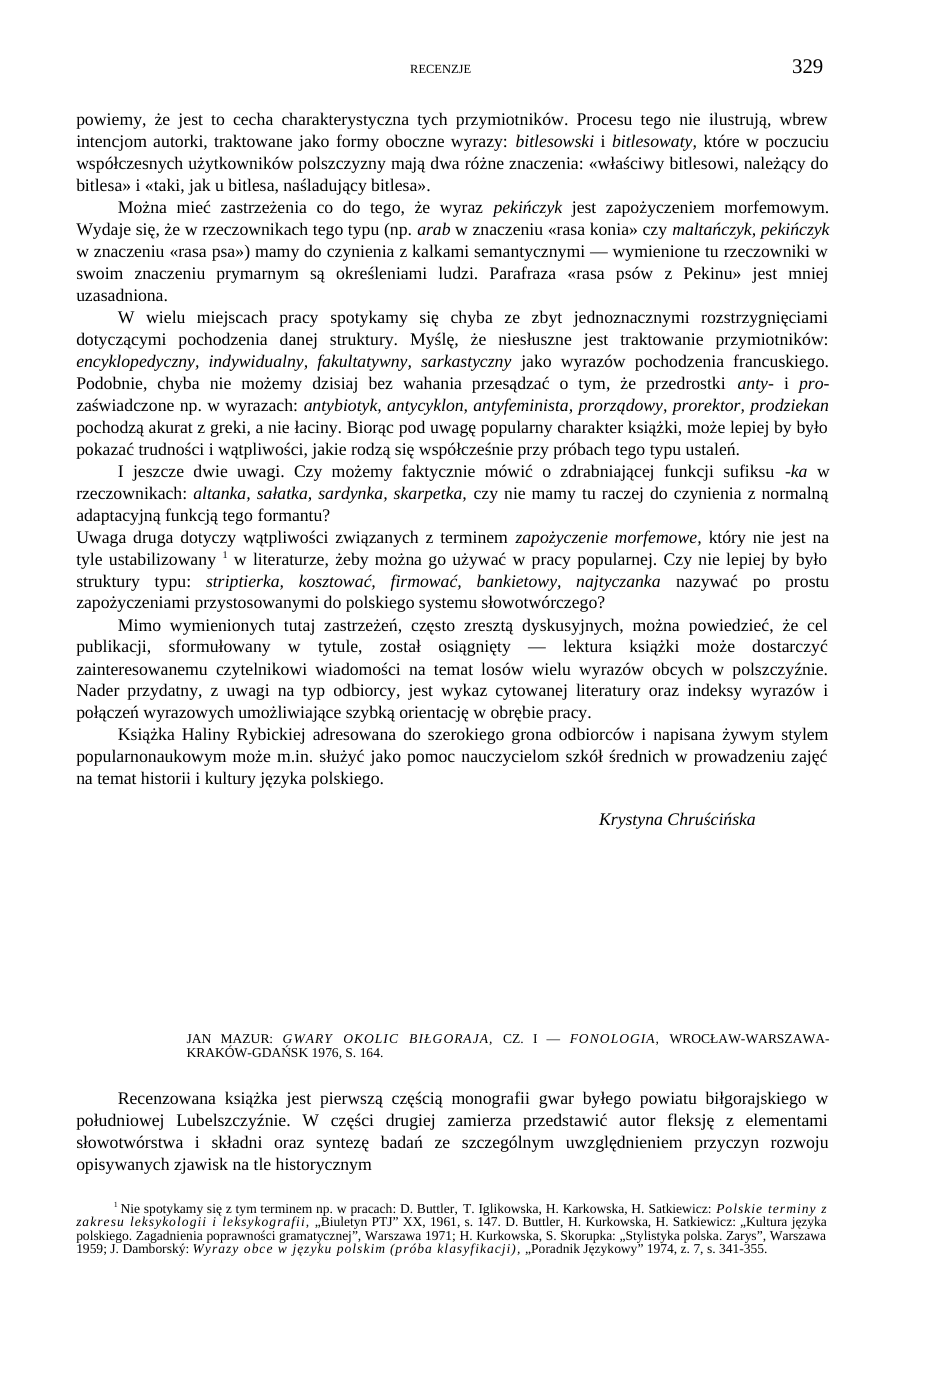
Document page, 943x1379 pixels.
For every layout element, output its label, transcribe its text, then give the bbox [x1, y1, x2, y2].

text Uwaga druga dotyczy wątpliwości związanych z terminem zapożyczenie morfemowe, który nie jest na tyle ustabilizowany 1 w literaturze, żeby można go używać w pracy popularnej. Czy nie lepiej by było struktury typu: striptierka, kosztować, firmować, bankietowy, najtyczanka nazywać po prostu zapożyczeniami przystosowanymi do polskiego systemu słowotwórczego? [76, 526, 829, 613]
text 1 Nie spotykamy się z tym terminem np. w pracach: D. Buttler, T. Iglikowska, H. Karkowska, H. Satkiewicz: Polskie terminy z zakresu leksykologii i leksykografii, „Biuletyn PTJ” XX, 1961, s. 147. D. Buttler, H. Kurkowska, H. Satkiewicz: „Kultura języka polskiego. Zagadnienia poprawności gramatycznej”, Warszawa 1971; H. Kurkowska, S. Skorupka: „Stylistyka polska. Zarys”, Warszawa 1959; J. Damborský: Wyrazy obce w języku polskim (próba klasyfikacji), „Poradnik Językowy” 1974, z. 7, s. 341-355. [76, 1202, 827, 1256]
text Książka Haliny Rybickiej adresowana do szerokiego grona odbiorców i napisana żywym stylem popularnonaukowym może m.in. służyć jako pomoc nauczycielom szkół średnich w prowadzeniu zajęć na temat historii i kultury języka polskiego. [76, 723, 829, 789]
text powiemy, że jest to cecha charakterystyczna tych przymiotników. Procesu tego nie ilustrują, wbrew intencjom autorki, traktowane jako formy oboczne wyrazy: bitlesowski i bitlesowaty, które w poczuciu współczesnych użytkowników polszczyzny mają dwa różne znaczenia: «właściwy bitlesowi, należący do bitlesa» i «taki, jak u bitlesa, naśladujący bitlesa». [76, 108, 829, 196]
text I jeszcze dwie uwagi. Czy możemy faktycznie mówić o zdrabniającej funkcji sufiksu -ka w rzeczownikach: altanka, sałatka, sardynka, skarpetka, czy nie mamy tu raczej do czynienia z normalną adaptacyjną funkcją tego formantu? [76, 459, 829, 526]
text Można mieć zastrzeżenia co do tego, że wyraz pekińczyk jest zapożyczeniem morfemowym. Wydaje się, że w rzeczownikach tego typu (np. arab w znaczeniu «rasa konia» czy maltańczyk, pekińczyk w znaczeniu «rasa psa») mamy do czynienia z kalkami semantycznymi — wymienione tu rzeczowniki w swoim znaczeniu prymarnym są określeniami ludzi. Parafraza «rasa psów z Pekinu» jest mniej uzasadniona. [76, 196, 829, 306]
text RECENZJE [410, 63, 471, 76]
text JAN MAZUR: GWARY OKOLIC BIŁGORAJA, CZ. I — FONOLOGIA, WROCŁAW-WARSZAWA-KRAKÓW-GDAŃSK 1976, S. 164. [186, 1033, 829, 1060]
text 329 [792, 56, 823, 77]
text Krystyna Chruścińska [599, 811, 829, 829]
text Recenzowana książka jest pierwszą częścią monografii gwar byłego powiatu biłgorajskiego w południowej Lubelszczyźnie. W części drugiej zamierza przedstawić autor fleksję z elementami słowotwórstwa i składni oraz syntezę badań ze szczególnym uwzględnieniem przyczyn rozwoju opisywanych zjawisk na tle historycznym [76, 1087, 829, 1175]
text W wielu miejscach pracy spotykamy się chyba ze zbyt jednoznacznymi rozstrzygnięciami dotyczącymi pochodzenia danej struktury. Myślę, że niesłuszne jest traktowanie przymiotników: encyklopedyczny, indywidualny, fakultatywny, sarkastyczny jako wyrazów pochodzenia francuskiego. Podobnie, chyba nie możemy dzisiaj bez wahania przesądzać o tym, że przedrostki anty- i pro- zaświadczone np. w wyrazach: antybiotyk, antycyklon, antyfeminista, prorządowy, prorektor, prodziekan pochodzą akurat z greki, a nie łaciny. Biorąc pod uwagę popularny charakter książki, może lepiej by było pokazać trudności i wątpliwości, jakie rodzą się współcześnie przy próbach tego typu ustaleń. [76, 306, 829, 459]
text Mimo wymienionych tutaj zastrzeżeń, często zresztą dyskusyjnych, można powiedzieć, że cel publikacji, sformułowany w tytule, został osiągnięty — lektura książki może dostarczyć zainteresowanemu czytelnikowi wiadomości na temat losów wielu wyrazów obcych w polszczyźnie. Nader przydatny, z uwagi na typ odbiorcy, jest wykaz cytowanej literatury oraz indeksy wyrazów i połączeń wyrazowych umożliwiające szybką orientację w obrębie pracy. [76, 613, 829, 723]
